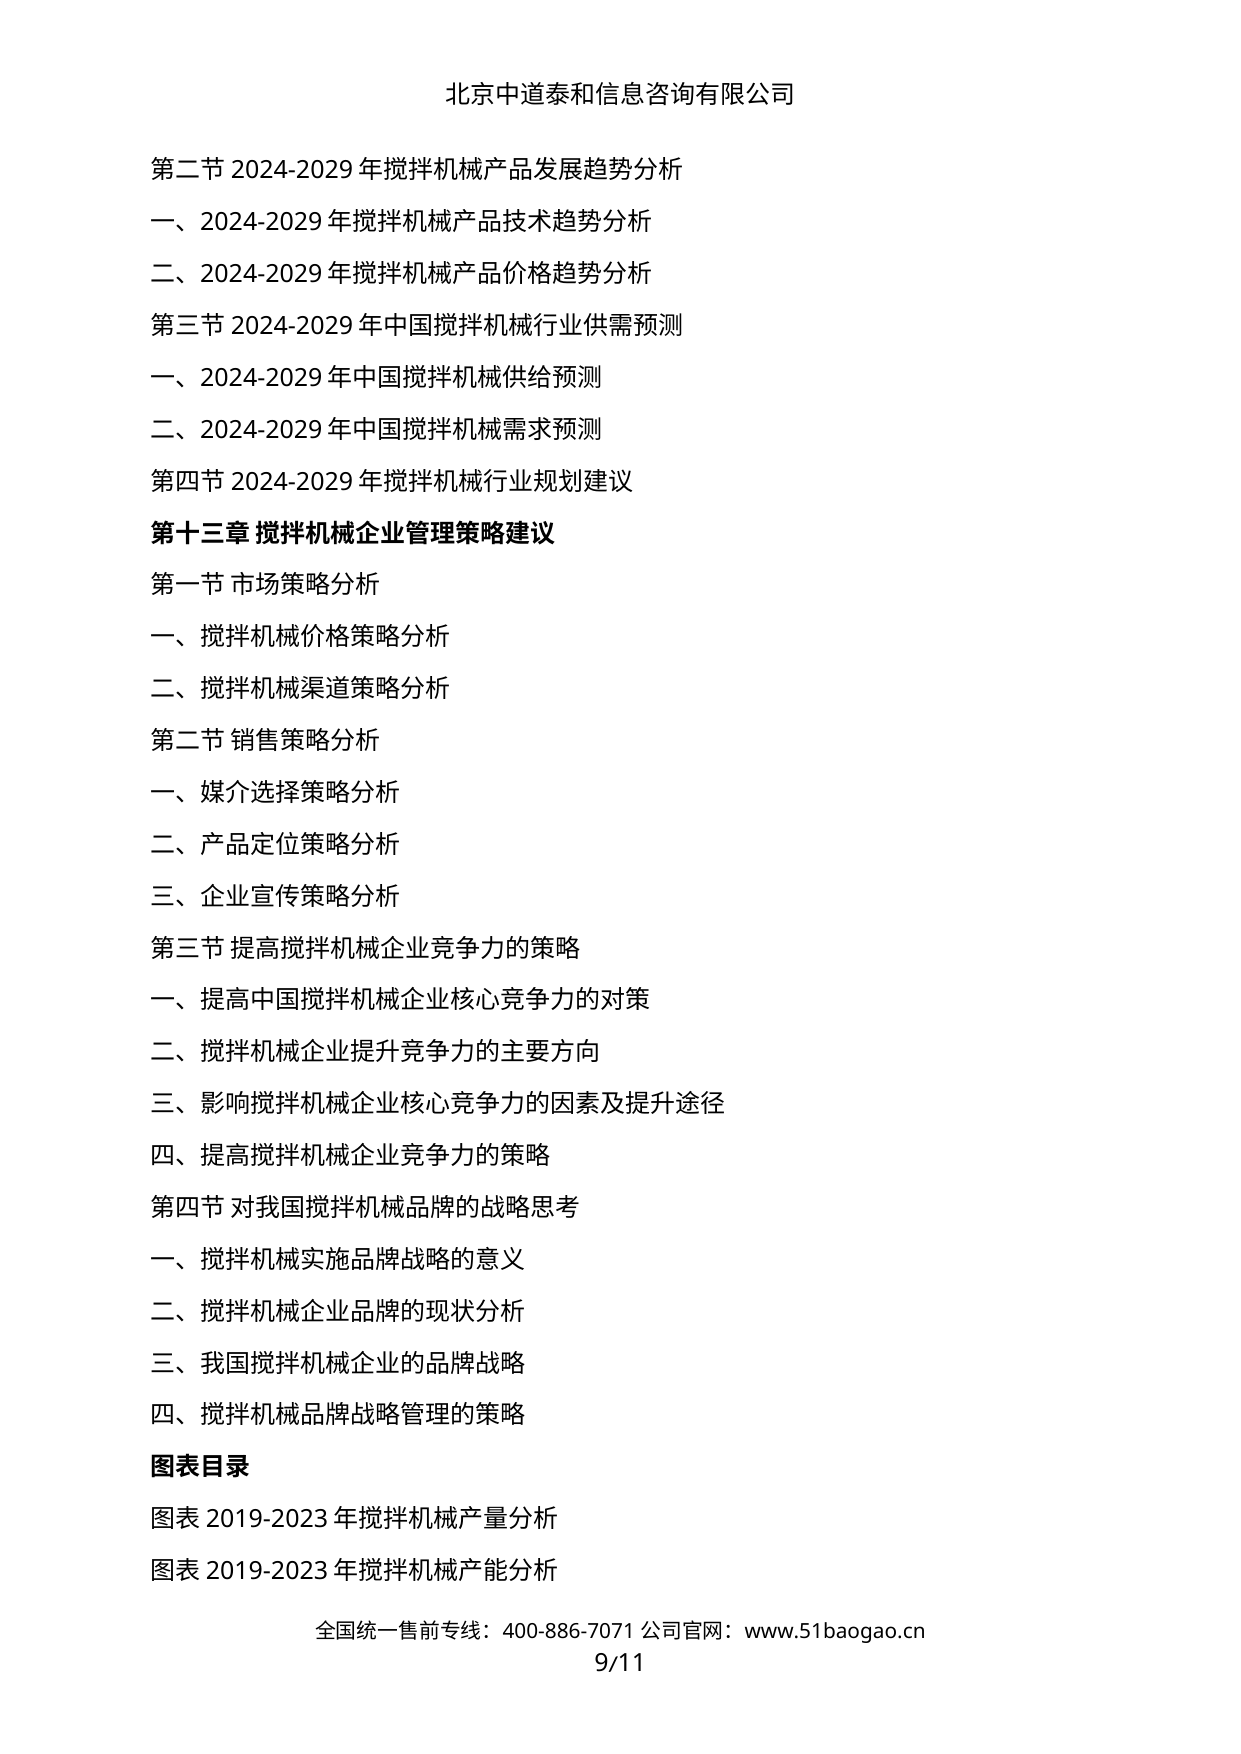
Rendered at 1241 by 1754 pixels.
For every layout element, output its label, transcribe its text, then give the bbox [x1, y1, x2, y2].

text 一、2024-2029年搅拌机械产品技术趋势分析 [150, 202, 1090, 238]
text 第四节 2024-2029年搅拌机械行业规划建议 [150, 461, 1090, 497]
text 第二节 销售策略分析 [150, 721, 1090, 757]
text 三、影响搅拌机械企业核心竞争力的因素及提升途径 [150, 1084, 1090, 1120]
text 一、媒介选择策略分析 [150, 772, 1090, 809]
text 第三节 2024-2029年中国搅拌机械行业供需预测 [150, 306, 1090, 342]
text 二、产品定位策略分析 [150, 824, 1090, 861]
text 四、提高搅拌机械企业竞争力的策略 [150, 1136, 1090, 1172]
text 四、搅拌机械品牌战略管理的策略 [150, 1395, 1090, 1431]
text 一、2024-2029年中国搅拌机械供给预测 [150, 357, 1090, 394]
text 三、企业宣传策略分析 [150, 876, 1090, 912]
text 第一节 市场策略分析 [150, 565, 1090, 601]
text 图表 2019-2023年搅拌机械产量分析 [150, 1499, 1090, 1535]
text 第十三章 搅拌机械企业管理策略建议 [150, 513, 1090, 549]
text 一、搅拌机械实施品牌战略的意义 [150, 1239, 1090, 1276]
text 第二节 2024-2029年搅拌机械产品发展趋势分析 [150, 150, 1090, 186]
text 二、2024-2029年中国搅拌机械需求预测 [150, 409, 1090, 446]
text 图表 2019-2023年搅拌机械产能分析 [150, 1551, 1090, 1587]
text 图表目录 [150, 1447, 1090, 1483]
text 一、搅拌机械价格策略分析 [150, 617, 1090, 653]
text 第四节 对我国搅拌机械品牌的战略思考 [150, 1187, 1090, 1224]
text 二、搅拌机械渠道策略分析 [150, 669, 1090, 705]
text 第三节 提高搅拌机械企业竞争力的策略 [150, 928, 1090, 964]
text 二、搅拌机械企业品牌的现状分析 [150, 1291, 1090, 1327]
text 一、提高中国搅拌机械企业核心竞争力的对策 [150, 980, 1090, 1016]
text 三、我国搅拌机械企业的品牌战略 [150, 1343, 1090, 1379]
text 二、2024-2029年搅拌机械产品价格趋势分析 [150, 254, 1090, 290]
text 二、搅拌机械企业提升竞争力的主要方向 [150, 1032, 1090, 1068]
